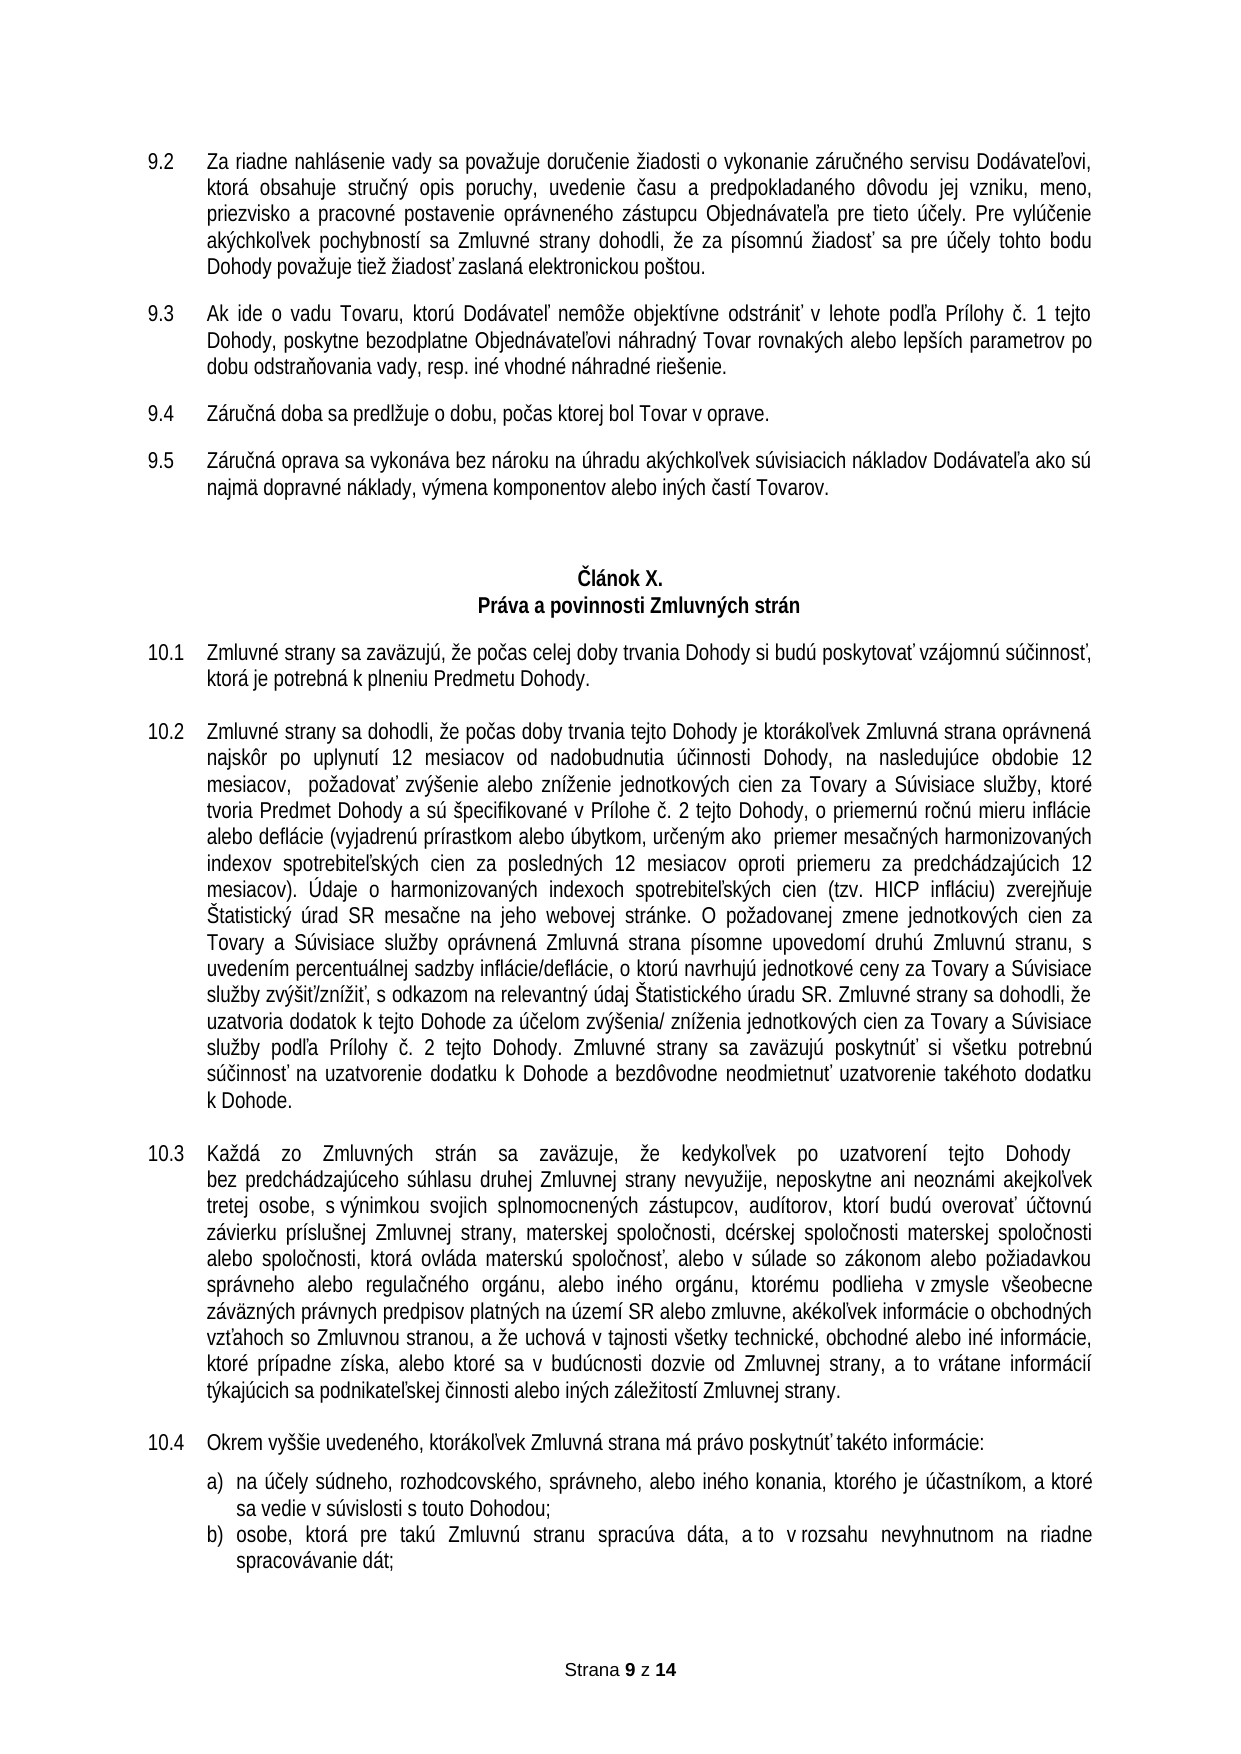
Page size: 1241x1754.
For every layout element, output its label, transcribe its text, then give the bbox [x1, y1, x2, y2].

list Záručná oprava sa vykonáva bez nároku na úhradu akýchkoľvek súvisiacich nákladov Dodávateľa ako sú najmä dopravné náklady, výmena komponentov alebo iných častí Tovarov. [148, 447, 1093, 500]
list Za riadne nahlásenie vady sa považuje doručenie žiadosti o vykonanie záručného servisu Dodávateľovi, ktorá obsahuje stručný opis poruchy, uvedenie času a predpokladaného dôvodu jej vzniku, meno, priezvisko a pracovné postavenie oprávneného zástupcu Objednávateľa pre tieto účely. Pre vylúčenie akýchkoľvek pochybností sa Zmluvné strany dohodli, že za písomnú žiadosť sa pre účely tohto bodu Dohody považuje tiež žiadosť zaslaná elektronickou poštou. [148, 148, 1093, 279]
text Článok X. [148, 565, 1093, 592]
list Každá zo Zmluvných strán sa zaväzuje, že kedykoľvek po uzatvorení tejto Dohody bez predchádzajúceho súhlasu druhej Zmluvnej strany nevyužije, neposkytne ani neoznámi akejkoľvek tretej osobe, s výnimkou svojich splnomocnených zástupcov, audítorov, ktorí budú overovať účtovnú závierku príslušnej Zmluvnej strany, materskej spoločnosti, dcérskej spoločnosti materskej spoločnosti alebo spoločnosti, ktorá ovláda materskú spoločnosť, alebo v súlade so zákonom alebo požiadavkou správneho alebo regulačného orgánu, alebo iného orgánu, ktorému podlieha v zmysle všeobecne záväzných právnych predpisov platných na území SR alebo zmluvne, akékoľvek informácie o obchodných vzťahoch so Zmluvnou stranou, a že uchová v tajnosti všetky technické, obchodné alebo iné informácie, ktoré prípadne získa, alebo ktoré sa v budúcnosti dozvie od Zmluvnej strany, a to vrátane informácií týkajúcich sa podnikateľskej činnosti alebo iných záležitostí Zmluvnej strany. [148, 1139, 1093, 1403]
list Zmluvné strany sa zaväzujú, že počas celej doby trvania Dohody si budú poskytovať vzájomnú súčinnosť, ktorá je potrebná k plneniu Predmetu Dohody. [148, 639, 1093, 691]
list osobe, ktorá pre takú Zmluvnú stranu spracúva dáta, a to v rozsahu nevyhnutnom na riadne spracovávanie dát; [207, 1521, 1093, 1574]
list Okrem vyššie uvedeného, ktorákoľvek Zmluvná strana má právo poskytnúť takéto informácie: [148, 1429, 1093, 1456]
list Zmluvné strany sa dohodli, že počas doby trvania tejto Dohody je ktorákoľvek Zmluvná strana oprávnená najskôr po uplynutí 12 mesiacov od nadobudnutia účinnosti Dohody, na nasledujúce obdobie 12 mesiacov, požadovať zvýšenie alebo zníženie jednotkových cien za Tovary a Súvisiace služby, ktoré tvoria Predmet Dohody a sú špecifikované v Prílohe č. 2 tejto Dohody, o priemernú ročnú mieru inflácie alebo deflácie (vyjadrenú prírastkom alebo úbytkom, určeným ako priemer mesačných harmonizovaných indexov spotrebiteľských cien za posledných 12 mesiacov oproti priemeru za predchádzajúcich 12 mesiacov). Údaje o harmonizovaných indexoch spotrebiteľských cien (tzv. HICP infláciu) zverejňuje Štatistický úrad SR mesačne na jeho webovej stránke. O požadovanej zmene jednotkových cien za Tovary a Súvisiace služby oprávnená Zmluvná strana písomne upovedomí druhú Zmluvnú stranu, s uvedením percentuálnej sadzby inflácie/deflácie, o ktorú navrhujú jednotkové ceny za Tovary a Súvisiace služby zvýšiť/znížiť, s odkazom na relevantný údaj Štatistického úradu SR. Zmluvné strany sa dohodli, že uzatvoria dodatok k tejto Dohode za účelom zvýšenia/ zníženia jednotkových cien za Tovary a Súvisiace služby podľa Prílohy č. 2 tejto Dohody. Zmluvné strany sa zaväzujú poskytnúť si všetku potrebnú súčinnosť na uzatvorenie dodatku k Dohode a bezdôvodne neodmietnuť uzatvorenie takéhoto dodatku k Dohode. [148, 718, 1093, 1113]
list Záručná doba sa predlžuje o dobu, počas ktorej bol Tovar v oprave. [148, 400, 1093, 426]
text Práva a povinnosti Zmluvných strán [185, 592, 1093, 618]
list Ak ide o vadu Tovaru, ktorú Dodávateľ nemôže objektívne odstrániť v lehote podľa Prílohy č. 1 tejto Dohody, poskytne bezodplatne Objednávateľovi náhradný Tovar rovnakých alebo lepších parametrov po dobu odstraňovania vady, resp. iné vhodné náhradné riešenie. [148, 300, 1093, 379]
list na účely súdneho, rozhodcovského, správneho, alebo iného konania, ktorého je účastníkom, a ktoré sa vedie v súvislosti s touto Dohodou; [207, 1468, 1093, 1521]
